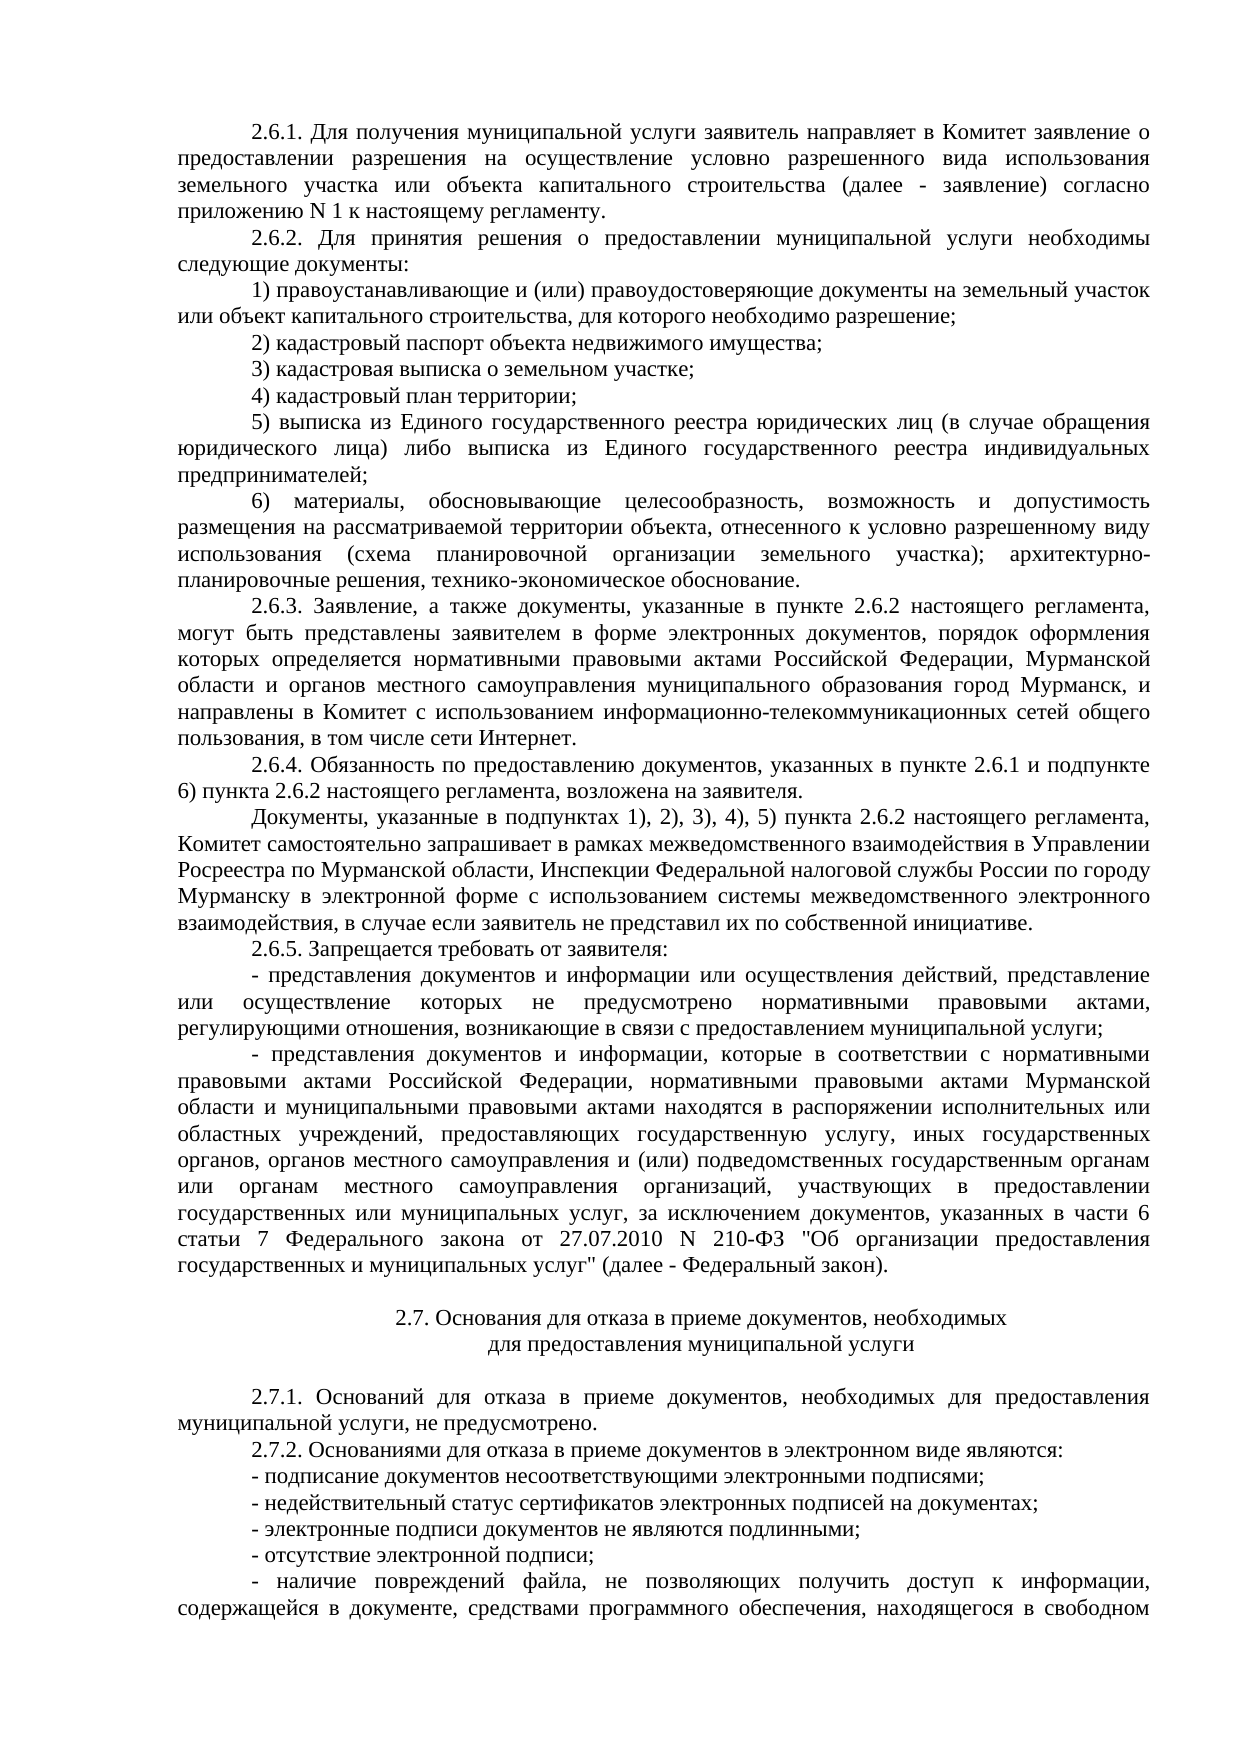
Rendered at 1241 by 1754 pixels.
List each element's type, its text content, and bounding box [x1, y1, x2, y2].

text - подписание документов несоответствующими электронными подписями; [177, 1462, 1152, 1488]
text 3) кадастровая выписка о земельном участке; [177, 355, 1152, 382]
text - недействительный статус сертификатов электронных подписей на документах; [177, 1488, 1152, 1515]
text 2.6.5. Запрещается требовать от заявителя: [177, 935, 1152, 961]
text 2.6.1. Для получения муниципальной услуги заявитель направляет в Комитет заявление о предоставлении разрешения на осуществление условно разрешенного вида использования земельного участка или объекта капитального строительства (далее - заявление) согласно приложению N 1 к настоящему регламенту. [177, 118, 1152, 223]
text 2.6.4. Обязанность по предоставлению документов, указанных в пункте 2.6.1 и подпункте 6) пункта 2.6.2 настоящего регламента, возложена на заявителя. [177, 751, 1152, 803]
text - отсутствие электронной подписи; [177, 1541, 1152, 1568]
text 2.7.2. Основаниями для отказа в приеме документов в электронном виде являются: [177, 1436, 1152, 1462]
title 2.7. Основания для отказа в приеме документов, необходимых [177, 1304, 1152, 1330]
title для предоставления муниципальной услуги [177, 1330, 1152, 1357]
text - представления документов и информации, которые в соответствии с нормативными правовыми актами Российской Федерации, нормативными правовыми актами Мурманской области и муниципальными правовыми актами находятся в распоряжении исполнительных или областных учреждений, предоставляющих государственную услугу, иных государственных органов, органов местного самоуправления и (или) подведомственных государственным органам или органам местного самоуправления организаций, участвующих в предоставлении государственных или муниципальных услуг, за исключением документов, указанных в части 6 статьи 7 Федерального закона от 27.07.2010 N 210-ФЗ "Об организации предоставления государственных и муниципальных услуг" (далее - Федеральный закон). [177, 1041, 1152, 1278]
text 5) выписка из Единого государственного реестра юридических лиц (в случае обращения юридического лица) либо выписка из Единого государственного реестра индивидуальных предпринимателей; [177, 408, 1152, 487]
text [177, 1568, 1152, 1620]
text - электронные подписи документов не являются подлинными; [177, 1515, 1152, 1541]
text 1) правоустанавливающие и (или) правоудостоверяющие документы на земельный участок или объект капитального строительства, для которого необходимо разрешение; [177, 276, 1152, 329]
text 2.7.1. Оснований для отказа в приеме документов, необходимых для предоставления муниципальной услуги, не предусмотрено. [177, 1383, 1152, 1436]
text 4) кадастровый план территории; [177, 382, 1152, 408]
text - представления документов и информации или осуществления действий, представление или осуществление которых не предусмотрено нормативными правовыми актами, регулирующими отношения, возникающие в связи с предоставлением муниципальной услуги; [177, 961, 1152, 1041]
text Документы, указанные в подпунктах 1), 2), 3), 4), 5) пункта 2.6.2 настоящего регламента, Комитет самостоятельно запрашивает в рамках межведомственного взаимодействия в Управлении Росреестра по Мурманской области, Инспекции Федеральной налоговой службы России по городу Мурманску в электронной форме с использованием системы межведомственного электронного взаимодействия, в случае если заявитель не представил их по собственной инициативе. [177, 803, 1152, 935]
text 2) кадастровый паспорт объекта недвижимого имущества; [177, 329, 1152, 355]
text 6) материалы, обосновывающие целесообразность, возможность и допустимость размещения на рассматриваемой территории объекта, отнесенного к условно разрешенному виду использования (схема планировочной организации земельного участка); архитектурно-планировочные решения, технико-экономическое обоснование. [177, 487, 1152, 592]
text 2.6.2. Для принятия решения о предоставлении муниципальной услуги необходимы следующие документы: [177, 223, 1152, 276]
text 2.6.3. Заявление, а также документы, указанные в пункте 2.6.2 настоящего регламента, могут быть представлены заявителем в форме электронных документов, порядок оформления которых определяется нормативными правовыми актами Российской Федерации, Мурманской области и органов местного самоуправления муниципального образования город Мурманск, и направлены в Комитет с использованием информационно-телекоммуникационных сетей общего пользования, в том числе сети Интернет. [177, 592, 1152, 751]
